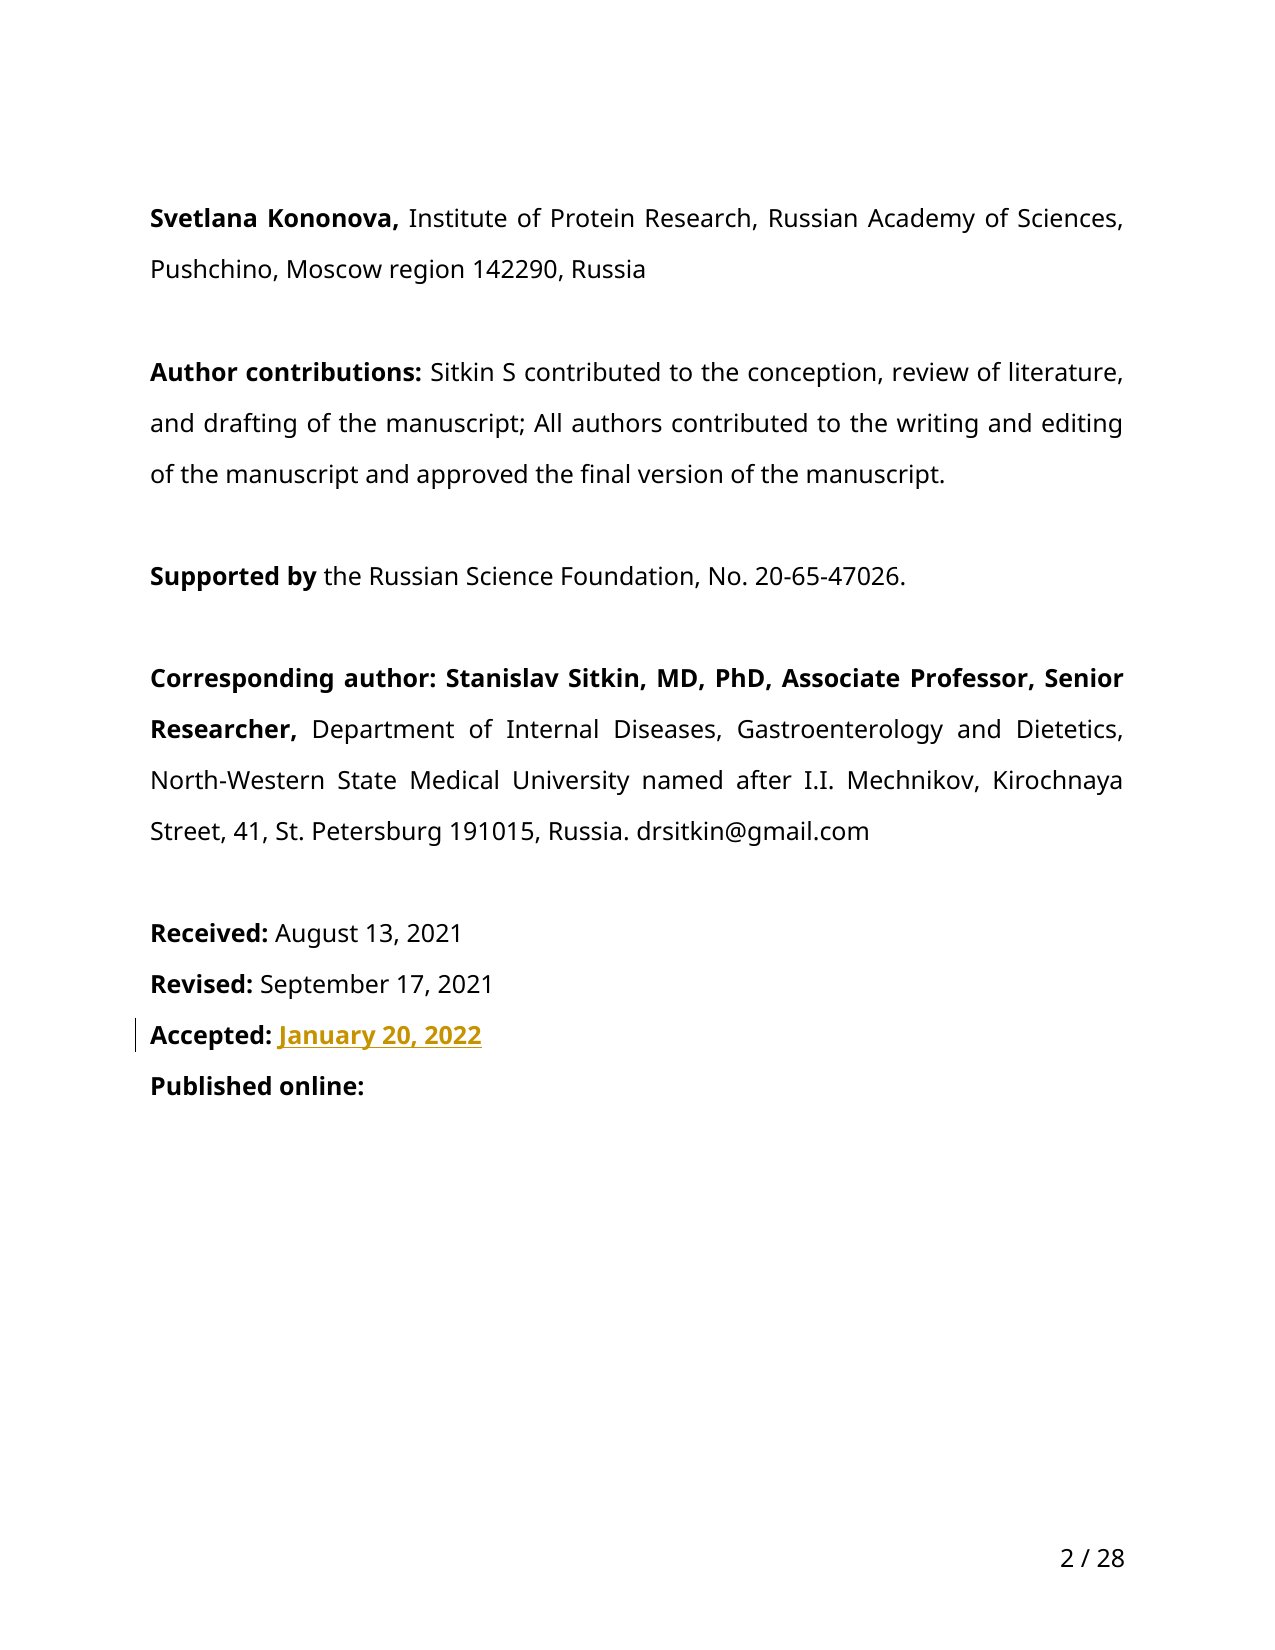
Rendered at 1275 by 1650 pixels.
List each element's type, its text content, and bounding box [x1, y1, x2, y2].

text Accepted: [150, 1018, 1125, 1052]
text Published online: [150, 1069, 1125, 1103]
text Revised: September 17, 2021 [150, 967, 1125, 1001]
text Author contributions: Sitkin S contributed to the conception, review of literature, and drafting of the manuscript; All authors contributed to the writing and editing of the manuscript and approved the final version of the manuscript. [150, 354, 1125, 490]
text Svetlana Kononova, Institute of Protein Research, Russian Academy of Sciences, Pushchino, Moscow region 142290, Russia [150, 201, 1125, 286]
text Received: August 13, 2021 [150, 916, 1125, 950]
text Corresponding author: Stanislav Sitkin, MD, PhD, Associate Professor, Senior Researcher, Department of Internal Diseases, Gastroenterology and Dietetics, North-Western State Medical University named after I.I. Mechnikov, Kirochnaya Street, 41, St. Petersburg 191015, Russia. drsitkin@gmail.com [150, 660, 1125, 848]
text Supported by the Russian Science Foundation, No. 20-65-47026. [150, 558, 1125, 592]
